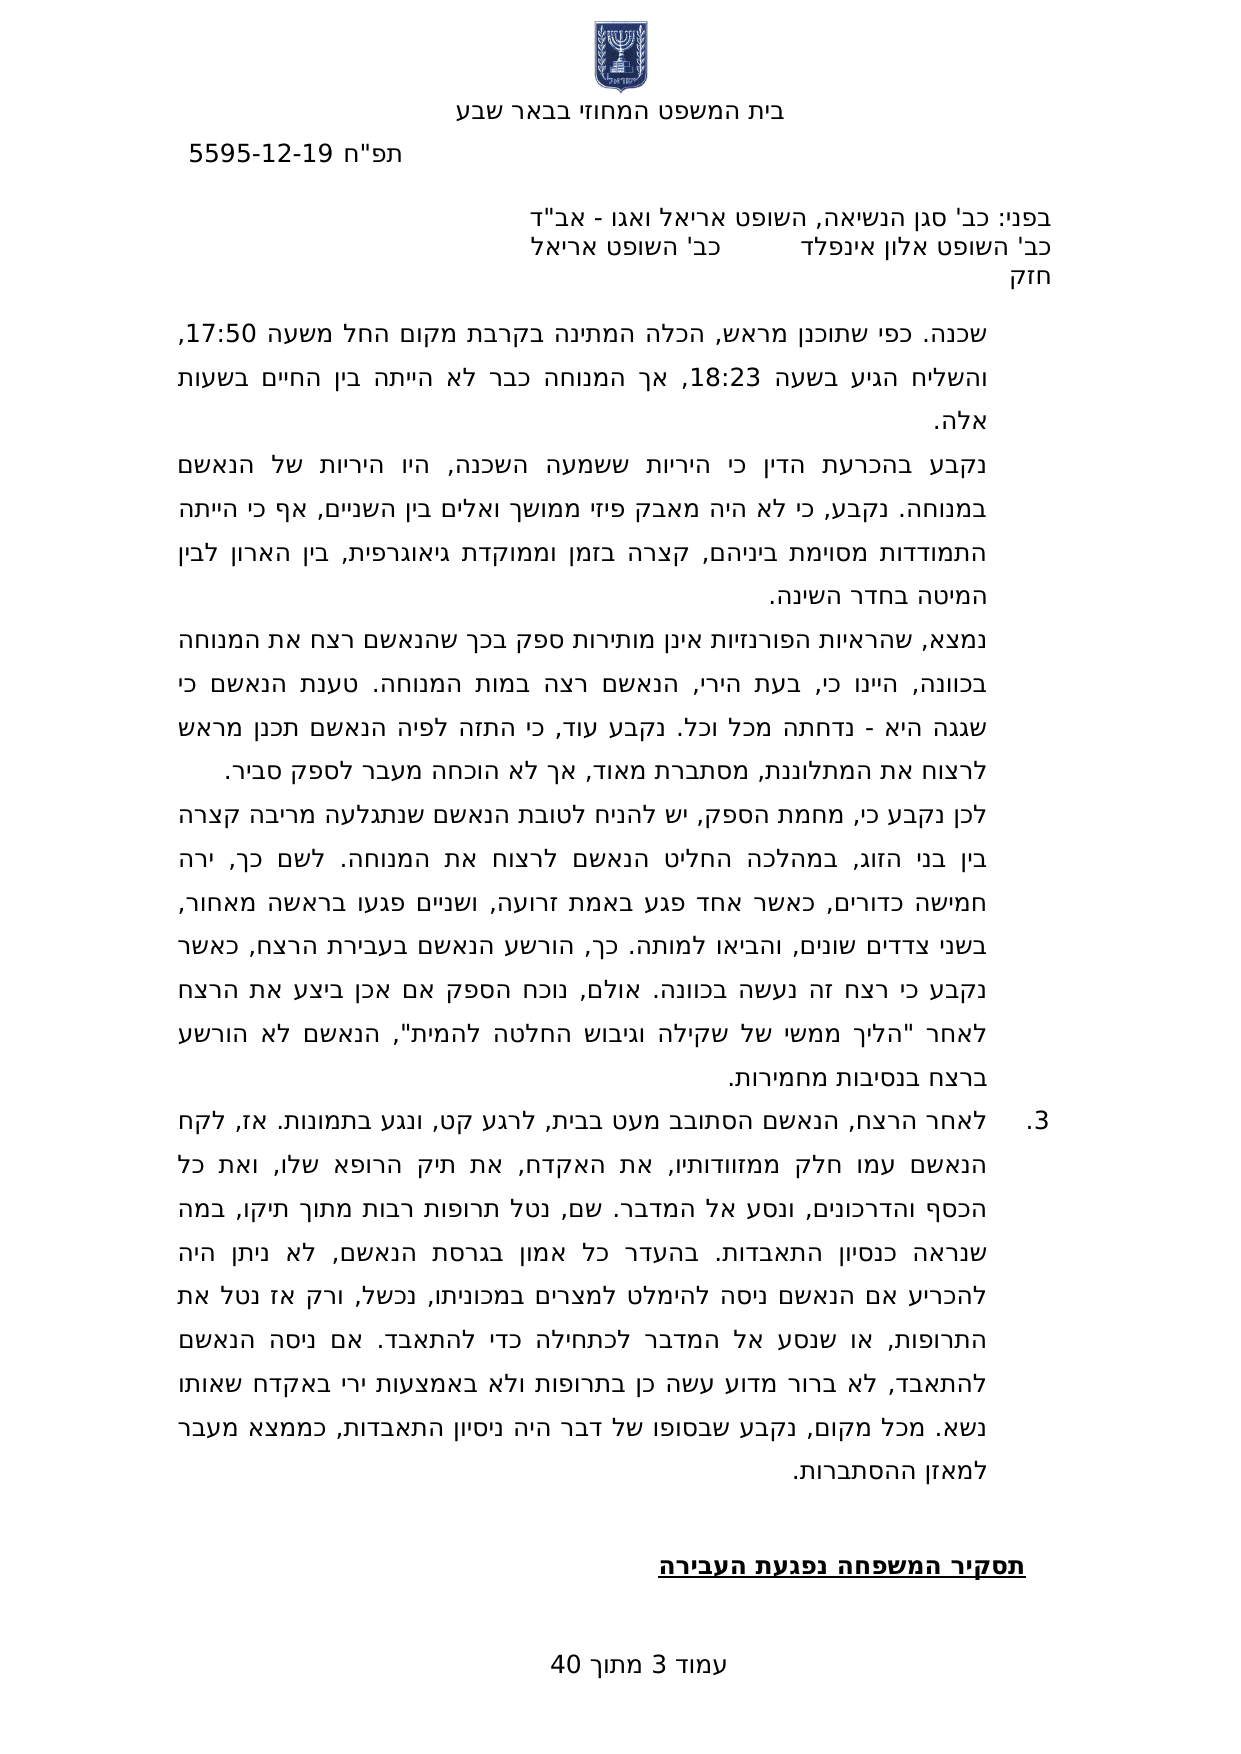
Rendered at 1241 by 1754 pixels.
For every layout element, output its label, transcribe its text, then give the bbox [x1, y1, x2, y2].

picture [589, 19, 651, 96]
text תסקיר המשפחה נפגעת העבירה [177, 1551, 1063, 1580]
list לכן נקבע כי, מחמת הספק, יש להניח לטובת הנאשם שנתגלעה מריבה קצרה בין בני הזוג, במהלכה החליט הנאשם לרצוח את המנוחה. לשם כך, ירה חמישה כדורים, כאשר אחד פגע באמת זרועה, ושניים פגעו בראשה מאחור, בשני צדדים שונים, והביאו למותה. כך, הורשע הנאשם בעבירת הרצח, כאשר נקבע כי רצח זה נעשה בכוונה. אולם, נוכח הספק אם אכן ביצע את הרצח לאחר "הליך ממשי של שקילה וגיבוש החלטה להמית", הנאשם לא הורשע ברצח בנסיבות מחמירות. [177, 800, 988, 1092]
list לאחר הרצח, הנאשם הסתובב מעט בבית, לרגע קט, ונגע בתמונות. אז, לקח הנאשם עמו חלק ממזוודותיו, את האקדח, את תיק הרופא שלו, ואת כל הכסף והדרכונים, ונסע אל המדבר. שם, נטל תרופות רבות מתוך תיקו, במה שנראה כנסיון התאבדות. בהעדר כל אמון בגרסת הנאשם, לא ניתן היה להכריע אם הנאשם ניסה להימלט למצרים במכוניתו, נכשל, ורק אז נטל את התרופות, או שנסע אל המדבר לכתחילה כדי להתאבד. אם ניסה הנאשם להתאבד, לא ברור מדוע עשה כן בתרופות ולא באמצעות ירי באקדח שאותו נשא. מכל מקום, נקבע שבסופו של דבר היה ניסיון התאבדות, כממצא מעבר למאזן ההסתברות. [177, 1106, 1026, 1486]
list נמצא, שהראיות הפורנזיות אינן מותירות ספק בכך שהנאשם רצח את המנוחה בכוונה, היינו כי, בעת הירי, הנאשם רצה במות המנוחה. טענת הנאשם כי שגגה היא - נדחתה מכל וכל. נקבע עוד, כי התזה לפיה הנאשם תכנן מראש לרצוח את המתלוננת, מסתברת מאוד, אך לא הוכחה מעבר לספק סביר. [177, 625, 988, 786]
list נקבע בהכרעת הדין כי היריות ששמעה השכנה, היו היריות של הנאשם במנוחה. נקבע, כי לא היה מאבק פיזי ממושך ואלים בין השניים, אף כי הייתה התמודדות מסוימת ביניהם, קצרה בזמן וממוקדת גיאוגרפית, בין הארון לבין המיטה בחדר השינה. [177, 450, 988, 611]
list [177, 319, 988, 436]
